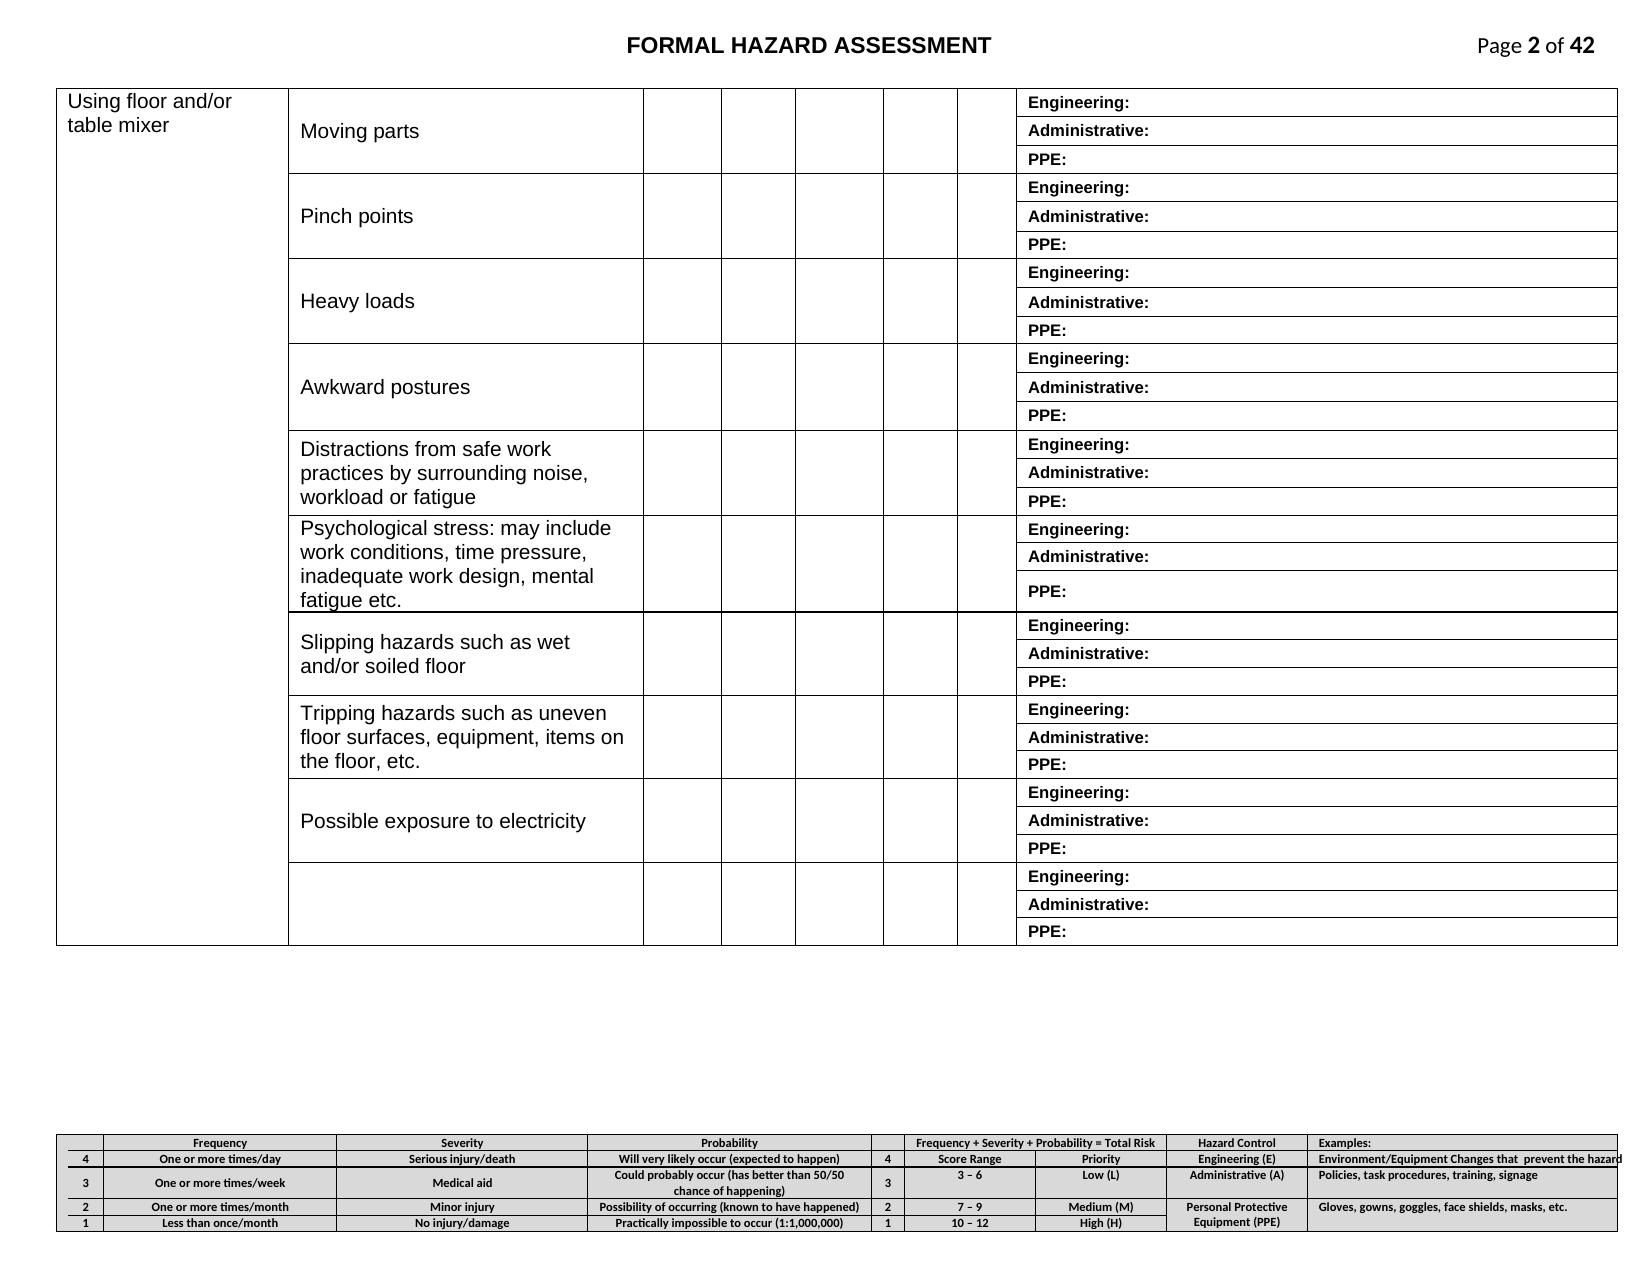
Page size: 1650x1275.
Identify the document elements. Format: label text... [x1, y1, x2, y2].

table_cell [958, 431, 1016, 514]
table_cell Administrative: [1017, 724, 1617, 750]
table_cell [722, 696, 795, 778]
table_cell [644, 431, 721, 514]
table_cell Engineering: [1017, 863, 1617, 889]
table_cell PPE: [1017, 571, 1617, 611]
table_cell [722, 174, 795, 258]
table_cell [958, 259, 1016, 343]
table_cell [722, 779, 795, 862]
table_cell Administrative: [1017, 202, 1617, 231]
table_cell [644, 344, 721, 429]
table_cell Psychological stress: may include work conditions, time pressure, inadequate work design, mental fatigue etc. [289, 516, 643, 611]
table_cell Engineering: [1017, 516, 1617, 542]
table_cell Engineering: [1017, 259, 1617, 287]
table_cell Administrative: [1017, 288, 1617, 316]
table_cell [884, 779, 957, 862]
table_cell [796, 779, 883, 862]
table_cell [884, 863, 957, 945]
table_cell [796, 259, 883, 343]
table_cell [884, 259, 957, 343]
table_cell [958, 344, 1016, 429]
table_cell Awkward postures [289, 344, 643, 429]
table_cell [644, 613, 721, 695]
table_cell [722, 613, 795, 695]
table_cell [644, 259, 721, 343]
table_cell [644, 696, 721, 778]
table_cell [884, 174, 957, 258]
table_cell [644, 516, 721, 611]
table_cell Slipping hazards such as wet and/or soiled floor [289, 613, 643, 695]
table_cell [884, 344, 957, 429]
table_cell [958, 174, 1016, 258]
table_cell Engineering: [1017, 344, 1617, 372]
table_cell PPE: [1017, 146, 1617, 173]
table_cell [644, 89, 721, 173]
table_cell Administrative: [1017, 117, 1617, 144]
table_cell [796, 174, 883, 258]
table_cell Engineering: [1017, 431, 1617, 458]
table_cell PPE: [1017, 317, 1617, 343]
table_cell [958, 863, 1016, 945]
table_cell [796, 863, 883, 945]
table_cell Administrative: [1017, 640, 1617, 667]
table_cell [796, 516, 883, 611]
table_cell Administrative: [1017, 459, 1617, 487]
table_cell [796, 344, 883, 429]
table_cell [958, 613, 1016, 695]
table_cell [644, 779, 721, 862]
table_cell Engineering: [1017, 696, 1617, 723]
table_cell [796, 696, 883, 778]
table_cell Pinch points [289, 174, 643, 258]
table_cell [644, 863, 721, 945]
table_cell [722, 259, 795, 343]
table_cell [722, 863, 795, 945]
table_cell Distractions from safe work practices by surrounding noise, workload or fatigue [289, 431, 643, 514]
table_cell PPE: [1017, 751, 1617, 778]
table_cell [289, 863, 643, 945]
table_cell [958, 89, 1016, 173]
table_cell [884, 696, 957, 778]
table_cell [958, 516, 1016, 611]
table_cell Heavy loads [289, 259, 643, 343]
table_cell [796, 431, 883, 514]
table_cell Engineering: [1017, 779, 1617, 806]
table_cell [644, 174, 721, 258]
table_cell PPE: [1017, 488, 1617, 514]
table_cell PPE: [1017, 835, 1617, 862]
table_cell [722, 89, 795, 173]
table_cell [884, 89, 957, 173]
table_cell Engineering: [1017, 613, 1617, 639]
table_cell Engineering: [1017, 174, 1617, 201]
table_cell [884, 516, 957, 611]
table_cell [722, 431, 795, 514]
table_cell Administrative: [1017, 373, 1617, 401]
table_cell [796, 89, 883, 173]
table_cell [722, 344, 795, 429]
table_cell Administrative: [1017, 807, 1617, 834]
table_cell Administrative: [1017, 891, 1617, 917]
table_cell [884, 431, 957, 514]
table_cell [958, 779, 1016, 862]
table_cell Administrative: [1017, 543, 1617, 570]
table_cell PPE: [1017, 232, 1617, 258]
table_cell Moving parts [289, 89, 643, 173]
table_cell [884, 613, 957, 695]
table_cell PPE: [1017, 402, 1617, 429]
table_cell [796, 613, 883, 695]
table_cell Engineering: [1017, 89, 1617, 116]
table_cell Tripping hazards such as uneven floor surfaces, equipment, items on the floor, etc. [289, 696, 643, 778]
table_cell Using floor and/or table mixer [57, 89, 288, 945]
table_cell PPE: [1017, 668, 1617, 695]
table_cell [722, 516, 795, 611]
table_cell [958, 696, 1016, 778]
table_cell PPE: [1017, 918, 1617, 945]
table_cell Possible exposure to electricity [289, 779, 643, 862]
